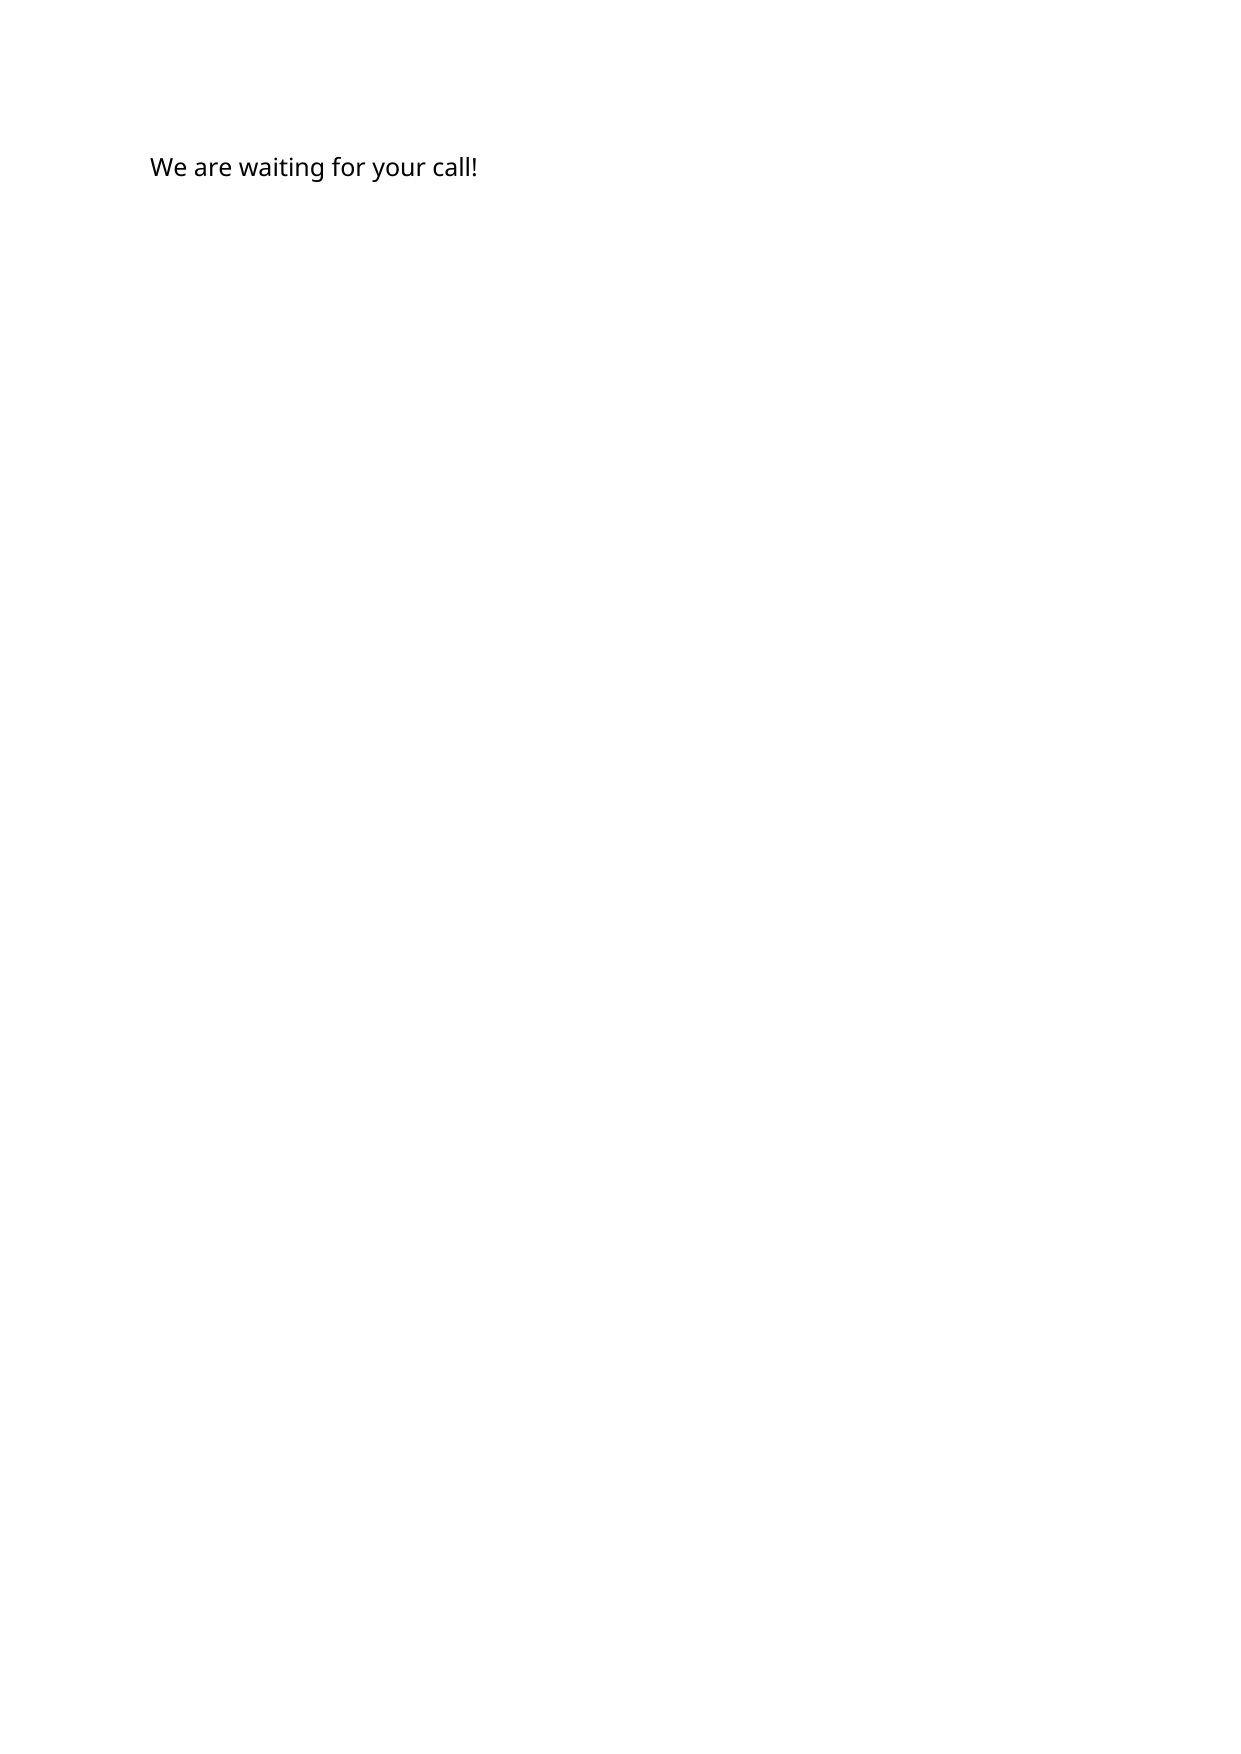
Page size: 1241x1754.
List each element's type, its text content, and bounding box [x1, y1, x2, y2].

text We are waiting for your call! [150, 150, 1090, 184]
